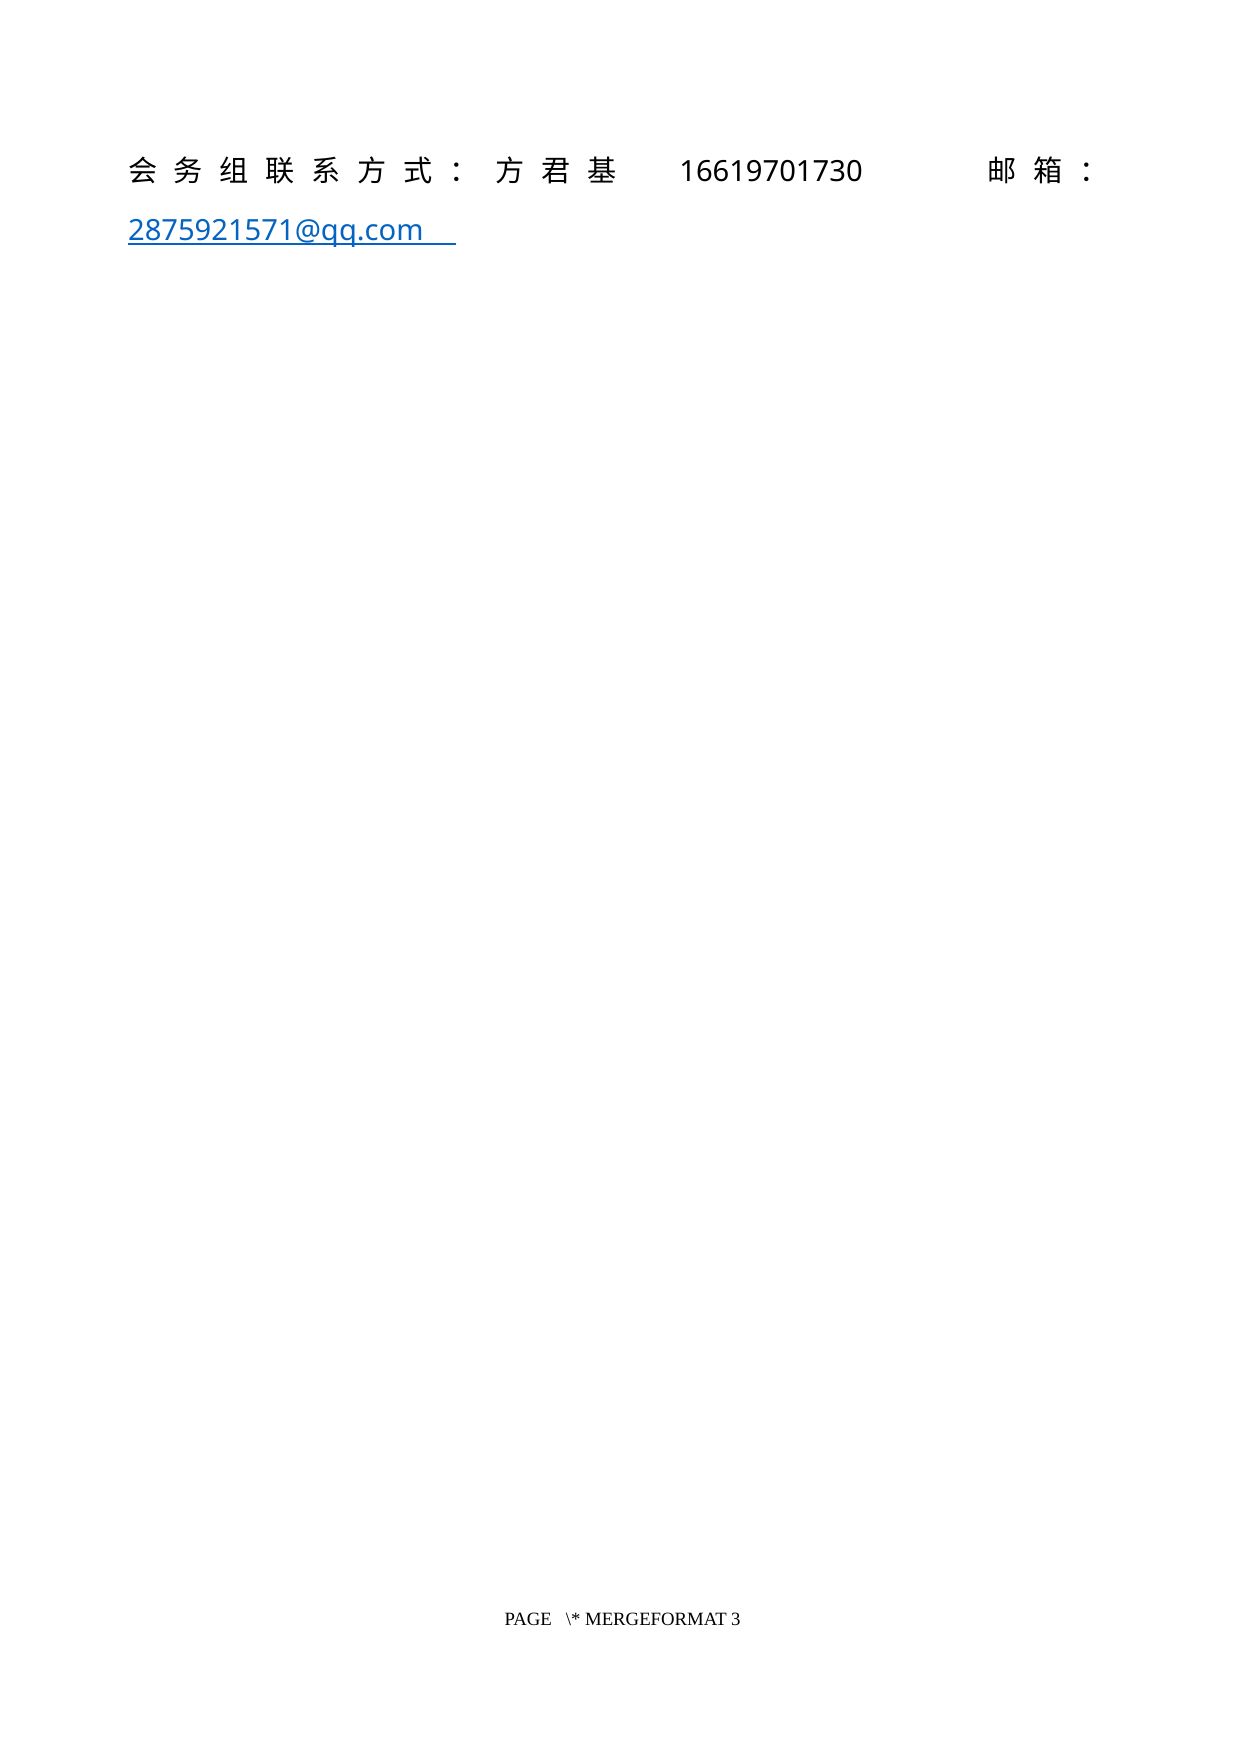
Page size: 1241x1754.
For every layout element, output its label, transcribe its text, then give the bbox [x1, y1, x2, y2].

text 会务组联系方式：方君基 16619701730 邮箱：2875921571@qq.com [128, 139, 1112, 260]
